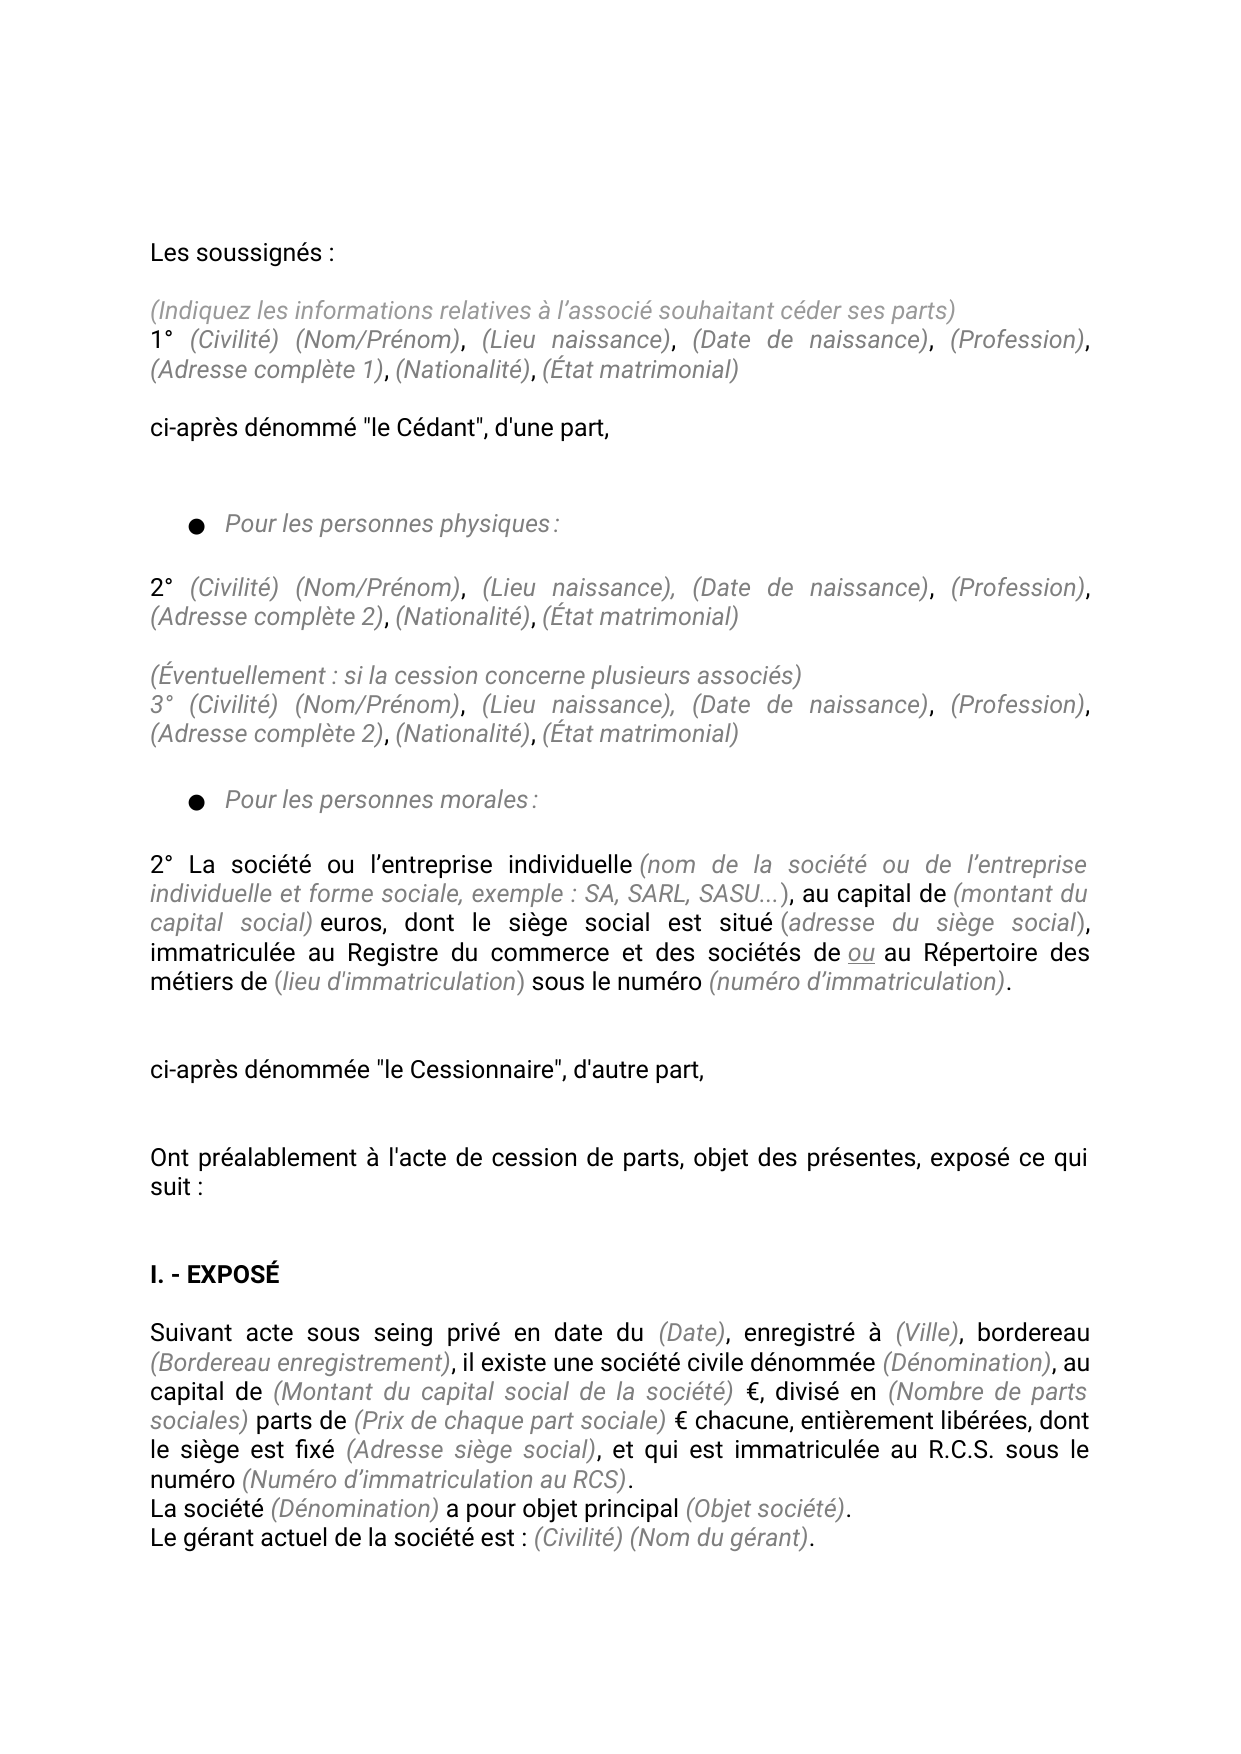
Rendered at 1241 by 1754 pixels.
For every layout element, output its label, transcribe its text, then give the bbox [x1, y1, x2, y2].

text La société (Dénomination) a pour objet principal (Objet société). [150, 1494, 1090, 1523]
text 2° (Civilité) (Nom/Prénom), (Lieu naissance), (Date de naissance), (Profession), (Adresse complète 2), (Nationalité), (État matrimonial) [150, 573, 1090, 632]
text 2° La société ou l’entreprise individuelle (nom de la société ou de l’entreprise individuelle et forme sociale, exemple : SA, SARL, SASU...), au capital de (montant du capital social) euros, dont le siège social est situé (adresse du siège social), immatriculée au Registre du commerce et des sociétés de ou au Répertoire des métiers de (lieu d'immatriculation) sous le numéro (numéro d’immatriculation). [150, 850, 1090, 996]
text ci-après dénommé "le Cédant", d'une part, [150, 413, 1090, 443]
list Pour les personnes physiques : [187, 501, 1090, 544]
text Suivant acte sous seing privé en date du (Date), enregistré à (Ville), bordereau (Bordereau enregistrement), il existe une société civile dénommée (Dénomination), au capital de (Montant du capital social de la société) €, divisé en (Nombre de parts sociales) parts de (Prix de chaque part sociale) € chacune, entièrement libérées, dont le siège est fixé (Adresse siège social), et qui est immatriculée au R.C.S. sous le numéro (Numéro d’immatriculation au RCS). [150, 1318, 1090, 1494]
text Les soussignés : [150, 238, 1090, 267]
text 1° (Civilité) (Nom/Prénom), (Lieu naissance), (Date de naissance), (Profession), (Adresse complète 1), (Nationalité), (État matrimonial) [150, 326, 1090, 384]
list Pour les personnes morales : [187, 778, 1090, 821]
text (Éventuellement : si la cession concerne plusieurs associés) [150, 661, 1090, 690]
text I. - EXPOSÉ [150, 1260, 1090, 1289]
text ci-après dénommée "le Cessionnaire", d'autre part, [150, 1055, 1090, 1084]
text Ont préalablement à l'acte de cession de parts, objet des présentes, exposé ce qui suit : [150, 1143, 1090, 1201]
text Le gérant actuel de la société est : (Civilité) (Nom du gérant). [150, 1523, 1090, 1553]
text (Indiquez les informations relatives à l’associé souhaitant céder ses parts) [150, 296, 1090, 326]
text 3° (Civilité) (Nom/Prénom), (Lieu naissance), (Date de naissance), (Profession), (Adresse complète 2), (Nationalité), (État matrimonial) [150, 690, 1090, 749]
